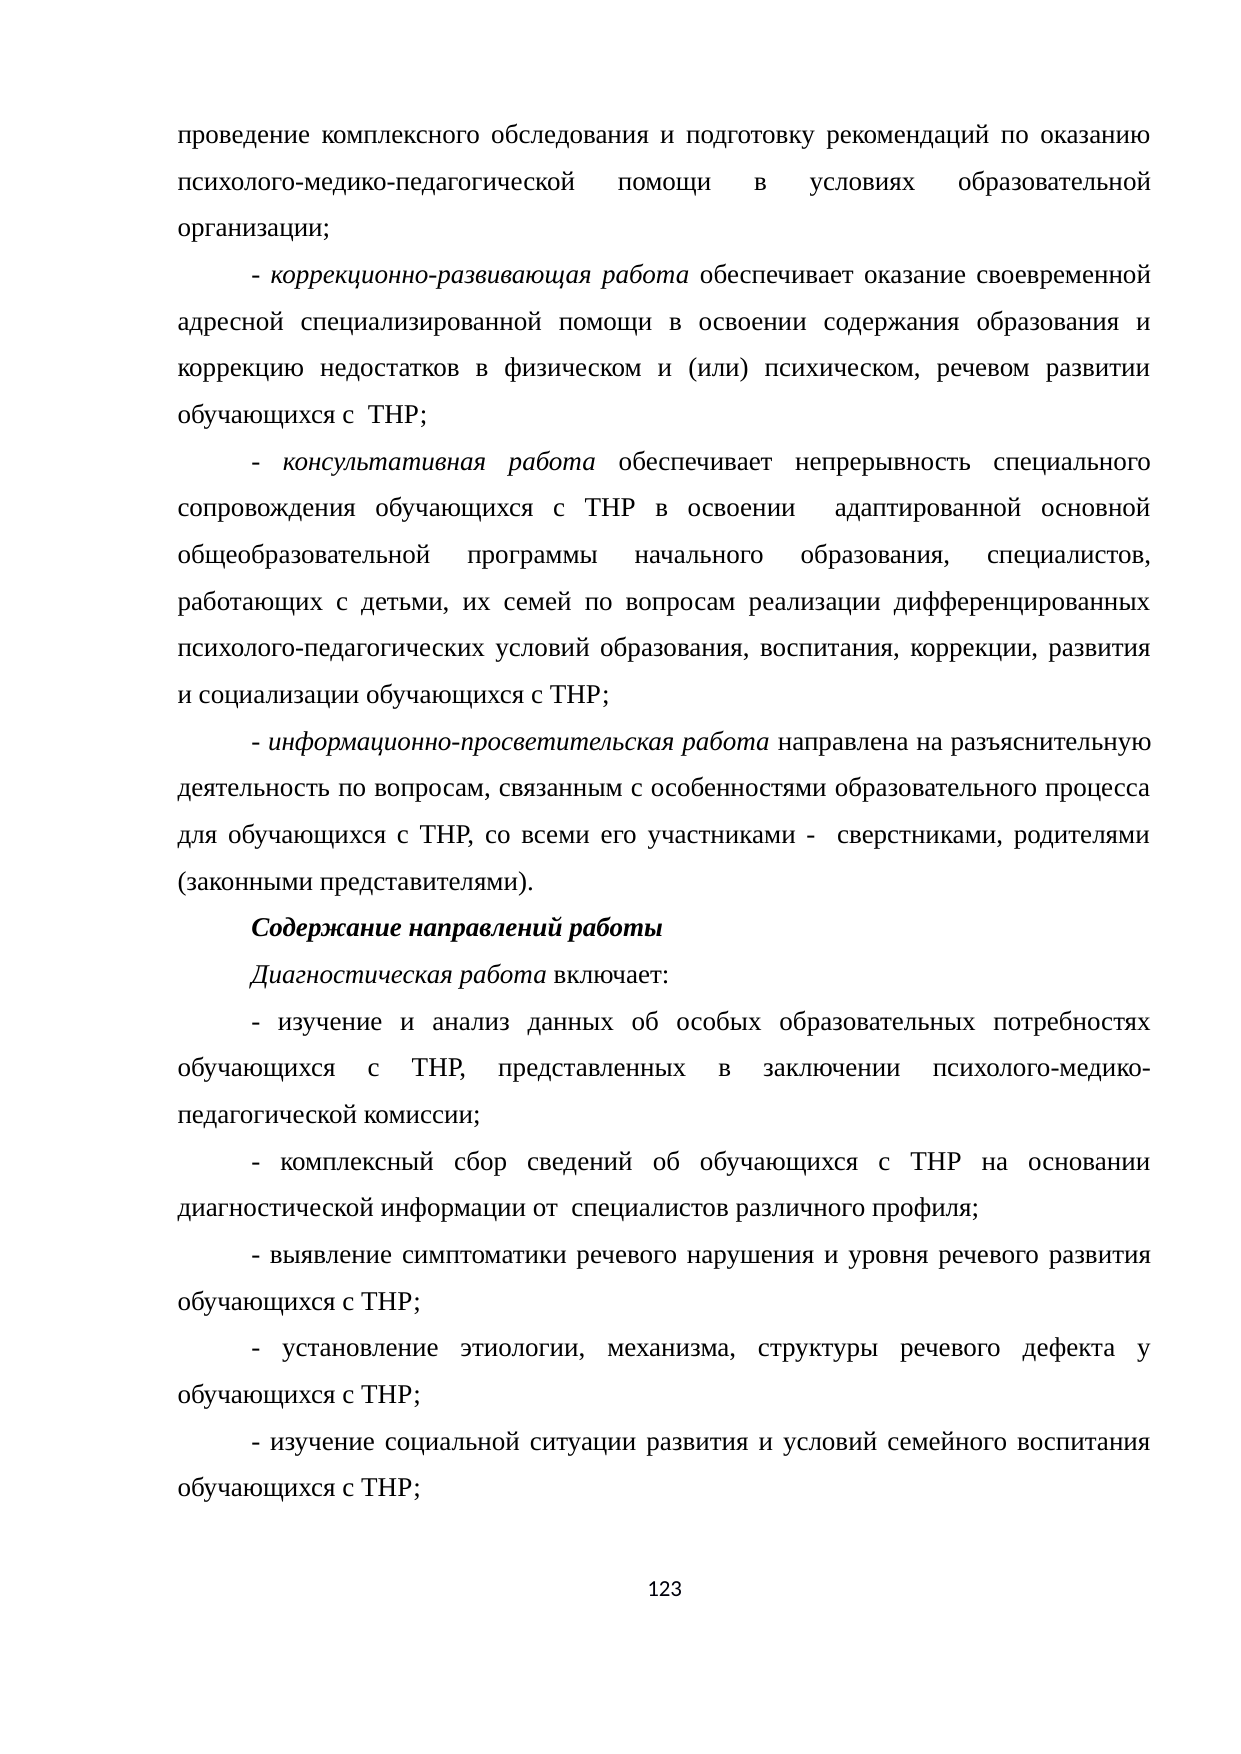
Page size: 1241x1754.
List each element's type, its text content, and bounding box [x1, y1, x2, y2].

text - консультативная работа обеспечивает непрерывность специального сопровождения обучающихся с ТНР в освоении адаптированной основной общеобразовательной программы начального образования, специалистов, работающих с детьми, их семей по вопросам реализации дифференцированных психолого-педагогических условий образования, воспитания, коррекции, развития и социализации обучающихся с ТНР; [177, 445, 1152, 709]
text - изучение и анализ данных об особых образовательных потребностях обучающихся с ТНР, представленных в заключении психолого-медико-педагогической комиссии; [177, 1005, 1152, 1129]
text Диагностическая работа включает: [177, 958, 1152, 989]
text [177, 118, 1152, 243]
text - установление этиологии, механизма, структуры речевого дефекта у обучающихся с ТНР; [177, 1331, 1152, 1409]
text - коррекционно-развивающая работа обеспечивает оказание своевременной адресной специализированной помощи в освоении содержания образования и коррекцию недостатков в физическом и (или) психическом, речевом развитии обучающихся с ТНР; [177, 258, 1152, 429]
text - информационно-просветительская работа направлена на разъяснительную деятельность по вопросам, связанным с особенностями образовательного процесса для обучающихся с ТНР, со всеми его участниками - сверстниками, родителями (законными представителями). [177, 725, 1152, 896]
text Содержание направлений работы [177, 911, 1152, 943]
text - комплексный сбор сведений об обучающихся с ТНР на основании диагностической информации от специалистов различного профиля; [177, 1145, 1152, 1223]
text - изучение социальной ситуации развития и условий семейного воспитания обучающихся с ТНР; [177, 1425, 1152, 1503]
text - выявление симптоматики речевого нарушения и уровня речевого развития обучающихся с ТНР; [177, 1238, 1152, 1316]
